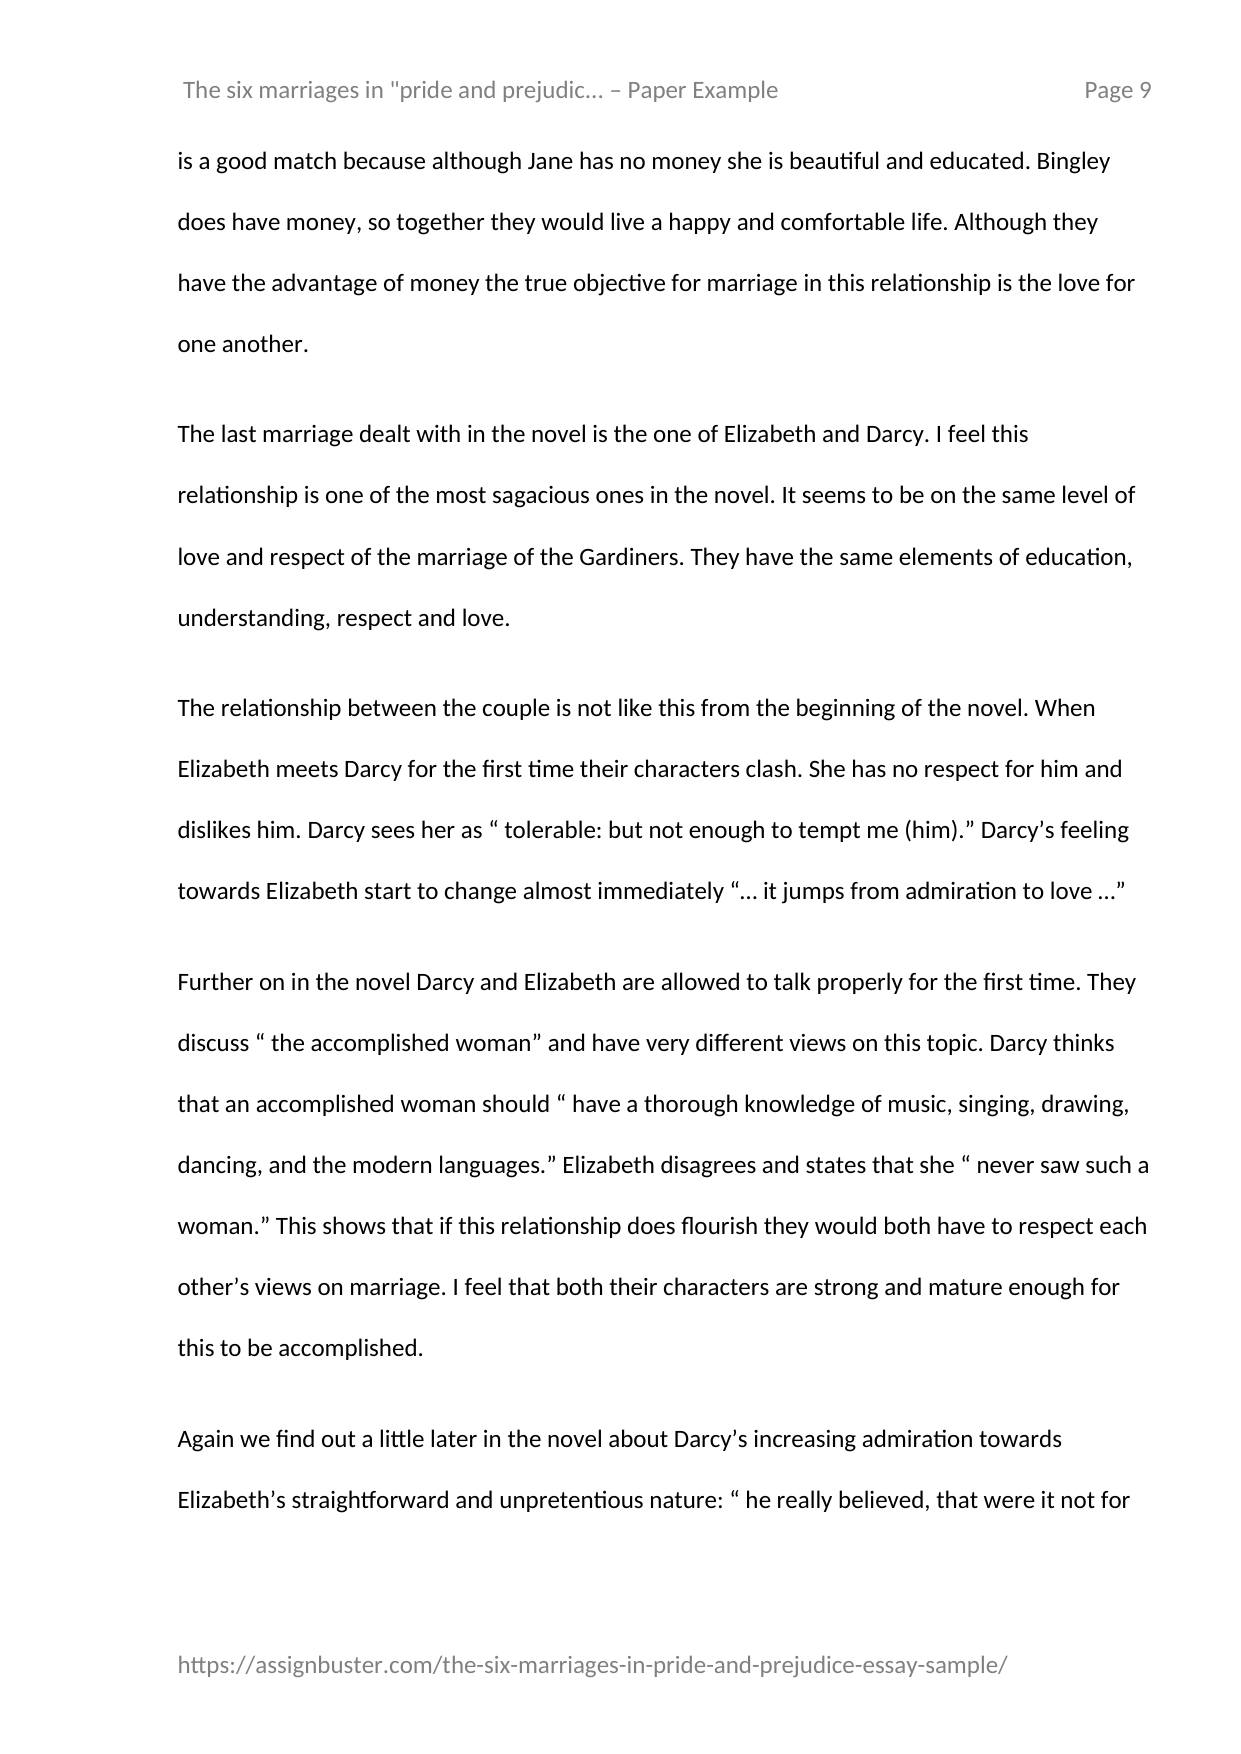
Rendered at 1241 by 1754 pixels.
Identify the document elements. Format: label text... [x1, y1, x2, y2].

text The last marriage dealt with in the novel is the one of Elizabeth and Darcy. I feel this relationship is one of the most sagacious ones in the novel. It seems to be on the same level of love and respect of the marriage of the Gardiners. They have the same elements of education, understanding, respect and love. [177, 419, 1152, 632]
text Further on in the novel Darcy and Elizabeth are allowed to talk properly for the first time. They discuss “ the accomplished woman” and have very different views on this topic. Darcy thinks that an accomplished woman should “ have a thorough knowledge of music, singing, drawing, dancing, and the modern languages.” Elizabeth disagrees and states that she “ never saw such a woman.” This shows that if this relationship does flourish they would both have to respect each other’s views on marriage. I feel that both their characters are strong and mature enough for this to be accomplished. [177, 966, 1152, 1363]
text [177, 145, 1152, 359]
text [177, 1423, 1152, 1514]
text The relationship between the couple is not like this from the beginning of the novel. When Elizabeth meets Darcy for the first time their characters clash. She has no respect for him and dislikes him. Darcy sees her as “ tolerable: but not enough to tempt me (him).” Darcy’s feeling towards Elizabeth start to change almost immediately “… it jumps from admiration to love …” [177, 692, 1152, 906]
